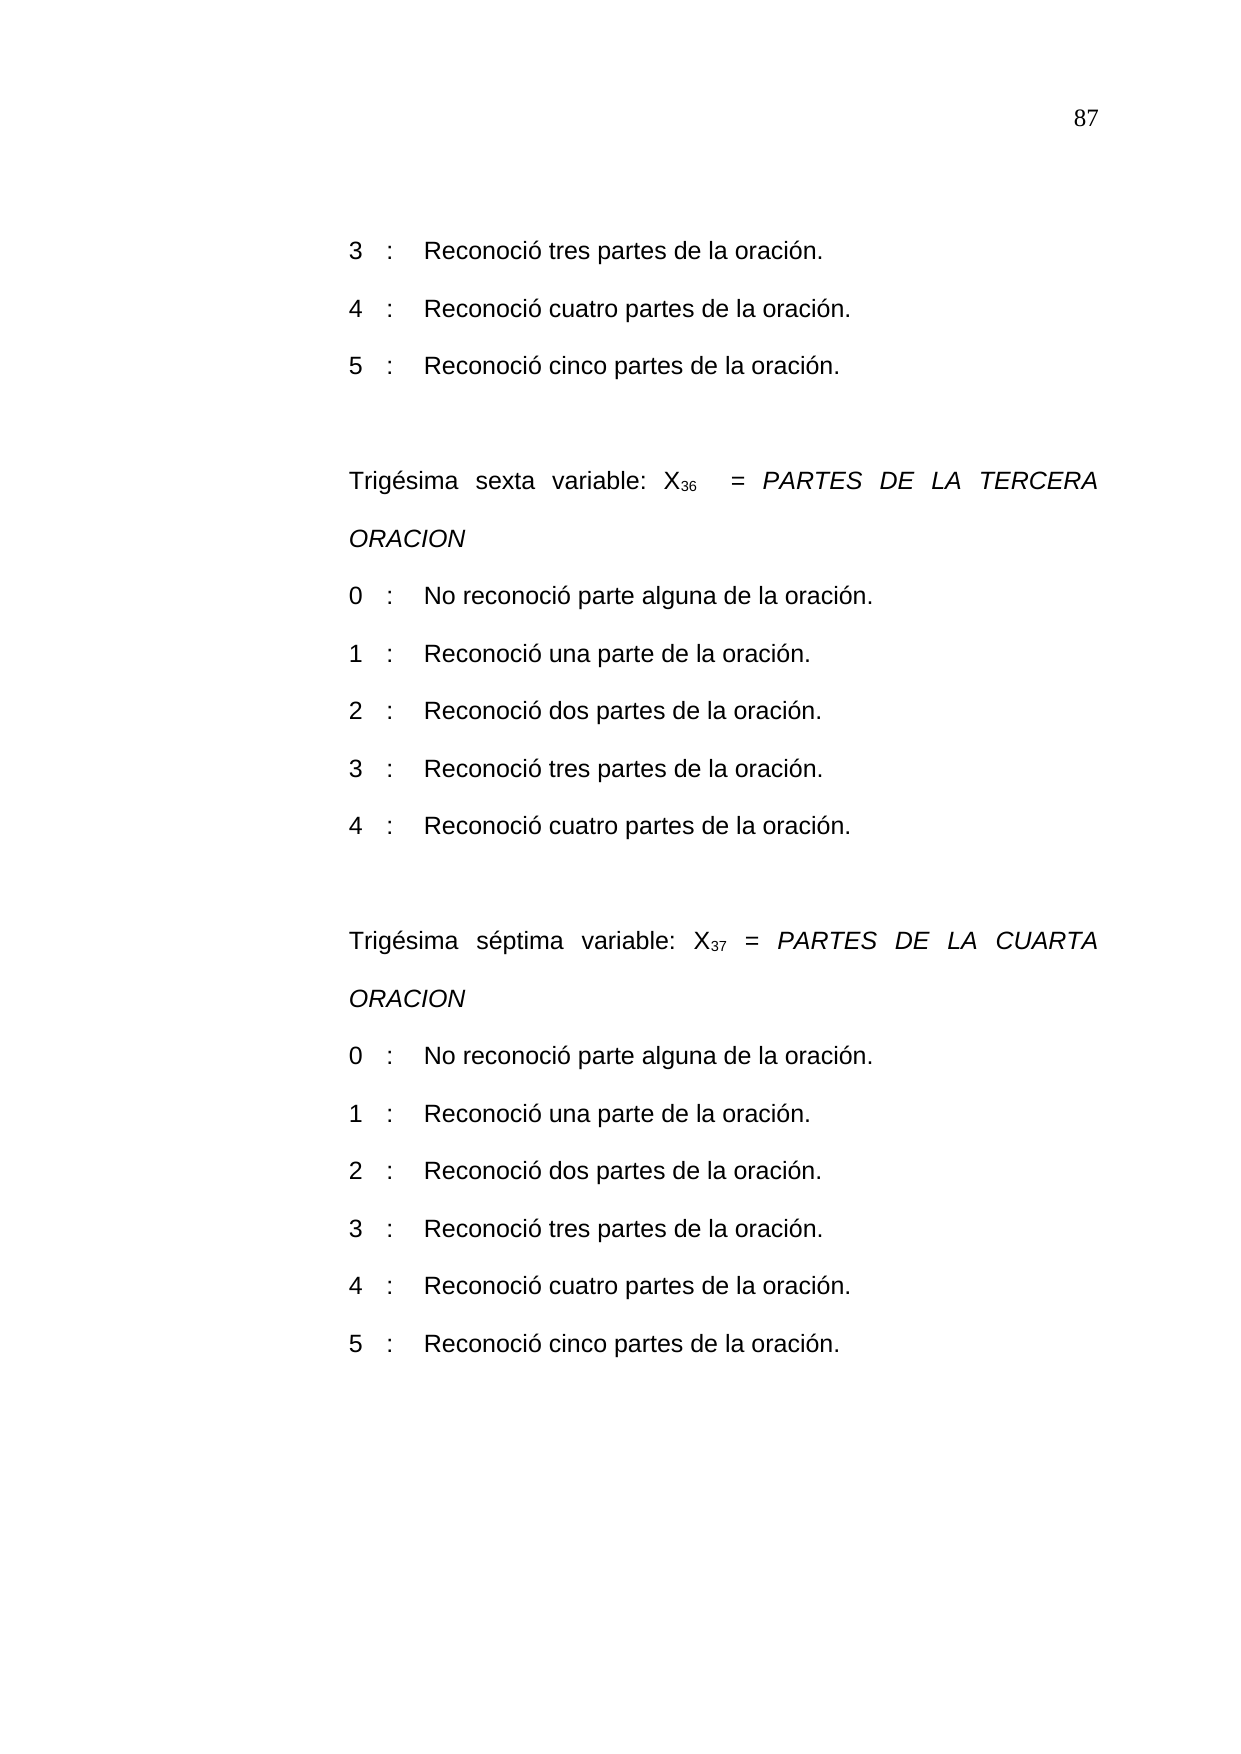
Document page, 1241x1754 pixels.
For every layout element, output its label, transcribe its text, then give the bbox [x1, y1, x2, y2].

text 0 : No reconoció parte alguna de la oración. [349, 581, 1098, 610]
text 4 : Reconoció cuatro partes de la oración. [349, 294, 1098, 322]
text Trigésima séptima variable: X37 = PARTES DE LA CUARTA ORACION [349, 926, 1098, 1012]
text 0 : No reconoció parte alguna de la oración. [349, 1041, 1098, 1070]
text 5 : Reconoció cinco partes de la oración. [349, 1329, 1098, 1357]
text 3 : Reconoció tres partes de la oración. [349, 1214, 1098, 1242]
text 5 : Reconoció cinco partes de la oración. [349, 351, 1098, 380]
text 3 : Reconoció tres partes de la oración. [349, 754, 1098, 782]
text 2 : Reconoció dos partes de la oración. [349, 1156, 1098, 1185]
text 1 : Reconoció una parte de la oración. [349, 639, 1098, 667]
text 4 : Reconoció cuatro partes de la oración. [349, 811, 1098, 840]
text 3 : Reconoció tres partes de la oración. [349, 236, 1098, 265]
text 2 : Reconoció dos partes de la oración. [349, 696, 1098, 725]
text Trigésima sexta variable: X36 = PARTES DE LA TERCERA ORACION [349, 466, 1098, 552]
text 1 : Reconoció una parte de la oración. [349, 1099, 1098, 1127]
text 4 : Reconoció cuatro partes de la oración. [349, 1271, 1098, 1300]
